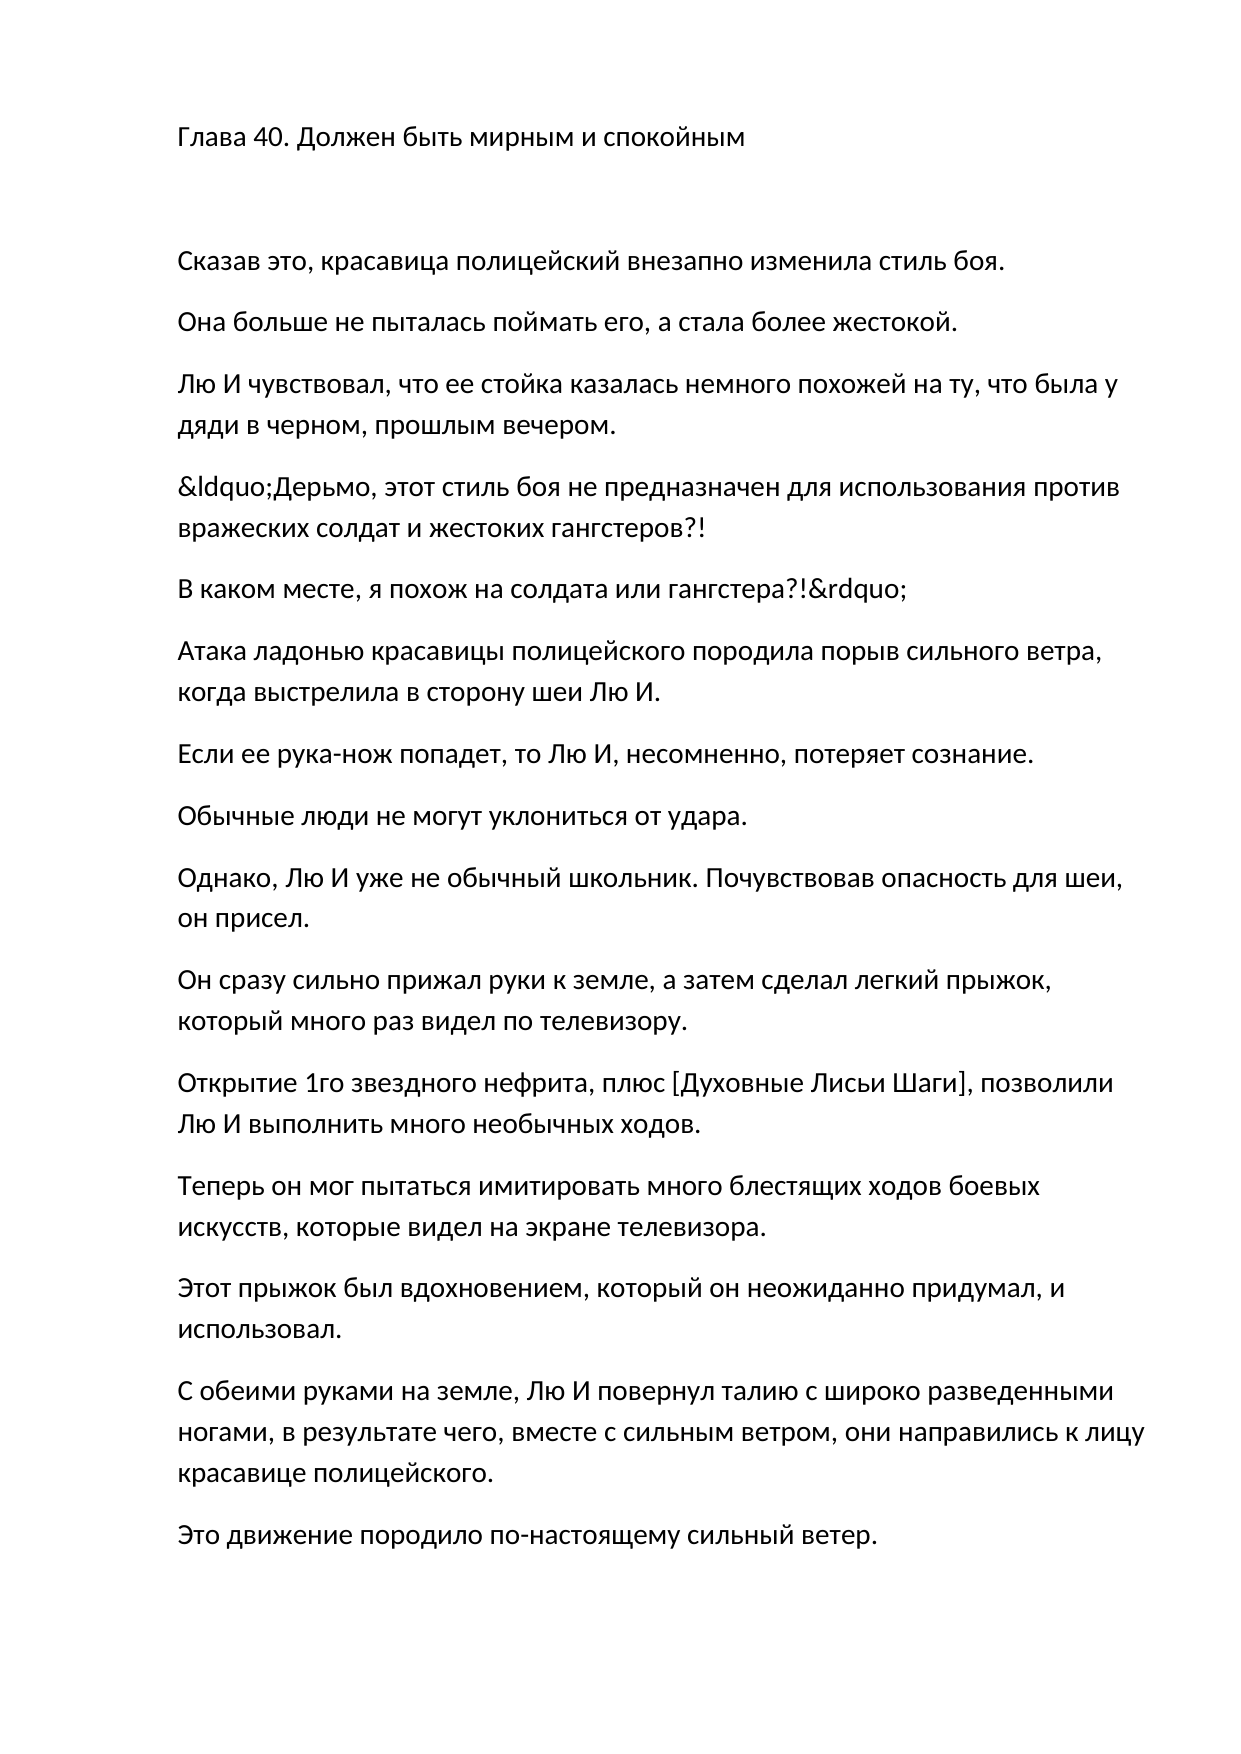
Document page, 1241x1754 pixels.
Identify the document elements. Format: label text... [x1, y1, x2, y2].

text Теперь он мог пытаться имитировать много блестящих ходов боевых искусств, которые видел на экране телевизора. [177, 1167, 1152, 1243]
text Это движение породило по-настоящему сильный ветер. [177, 1516, 1152, 1551]
text Сказав это, красавица полицейский внезапно изменила стиль боя. [177, 242, 1152, 277]
text С обеими руками на земле, Лю И повернул талию с широко разведенными ногами, в результате чего, вместе с сильным ветром, они направились к лицу красавице полицейского. [177, 1372, 1152, 1490]
text Этот прыжок был вдохновением, который он неожиданно придумал, и использовал. [177, 1269, 1152, 1346]
text Она больше не пыталась поймать его, а стала более жестокой. [177, 303, 1152, 339]
text Открытие 1го звездного нефрита, плюс [Духовные Лисьи Шаги], позволили Лю И выполнить много необычных ходов. [177, 1064, 1152, 1141]
text Он сразу сильно прижал руки к земле, а затем сделал легкий прыжок, который много раз видел по телевизору. [177, 961, 1152, 1038]
text Если ее рука-нож попадет, то Лю И, несомненно, потеряет сознание. [177, 735, 1152, 771]
text Лю И чувствовал, что ее стойка казалась немного похожей на ту, что была у дяди в черном, прошлым вечером. [177, 365, 1152, 442]
text Однако, Лю И уже не обычный школьник. Почувствовав опасность для шеи, он присел. [177, 859, 1152, 935]
text &ldquo;Дерьмо, этот стиль боя не предназначен для использования против вражеских солдат и жестоких гангстеров?! [177, 468, 1152, 544]
text Глава 40. Должен быть мирным и спокойным [177, 118, 1152, 154]
text В каком месте, я похож на солдата или гангстера?!&rdquo; [177, 571, 1152, 606]
text Атака ладонью красавицы полицейского породила порыв сильного ветра, когда выстрелила в сторону шеи Лю И. [177, 632, 1152, 709]
text Обычные люди не могут уклониться от удара. [177, 797, 1152, 832]
